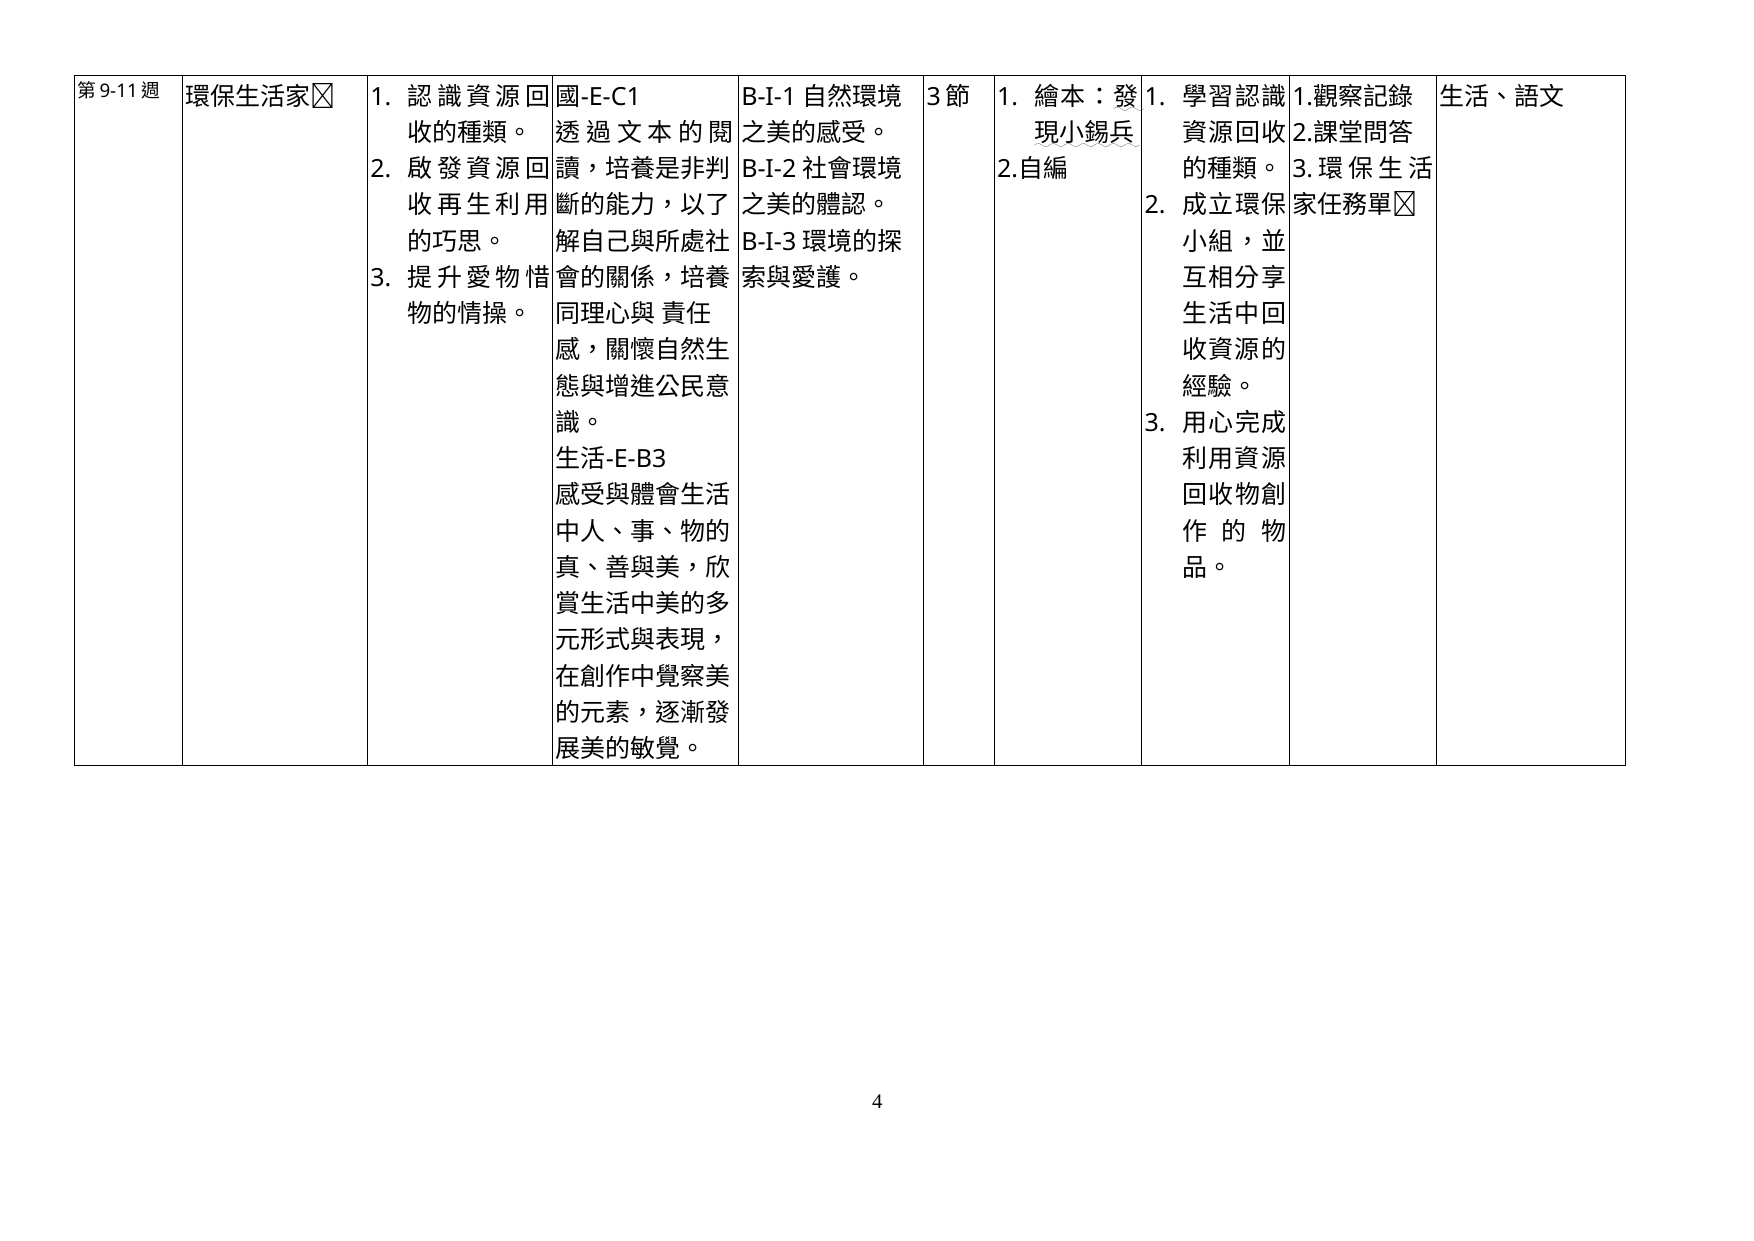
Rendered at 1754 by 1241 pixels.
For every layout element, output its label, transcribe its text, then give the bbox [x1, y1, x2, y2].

table_cell 第9-11週 [75, 76, 182, 765]
table_cell 國-E-C1 透 過 文 本 的 閱 讀，培養是非判斷的能力，以了解自己與所處社會的關係，培養同理心與 責任感，關懷自然生態與增進公民意識。 生活-E-B3 感受與體會生活中人、事、物的真、善與美，欣賞生活中美的多元形式與表現，在創作中覺察美的元素，逐漸發展美的敏覺。 [553, 76, 738, 765]
table_cell 學習認識資源回收的種類。 成立環保小組，並互相分享生活中回收資源的經驗。 用心完成利用資源回收物創作的物品。 [1142, 76, 1289, 765]
table_cell 1.觀察記錄 2.課堂問答 3.環保生活家任務單 [1290, 76, 1436, 765]
table_cell 繪本：發現小錫兵 2.自編 [995, 76, 1141, 765]
table_cell B-I-1 自然環境之美的感受。 B-I-2 社會環境之美的體認。 B-I-3 環境的探索與愛護。 [739, 76, 923, 765]
table_cell 認識資源回收的種類。 啟發資源回收再生利用的巧思。 提升愛物惜物的情操。 [368, 76, 552, 765]
table_cell 3節 [924, 76, 994, 765]
table_cell 生活、語文 [1437, 76, 1625, 765]
table_cell 環保生活家 [183, 76, 367, 765]
